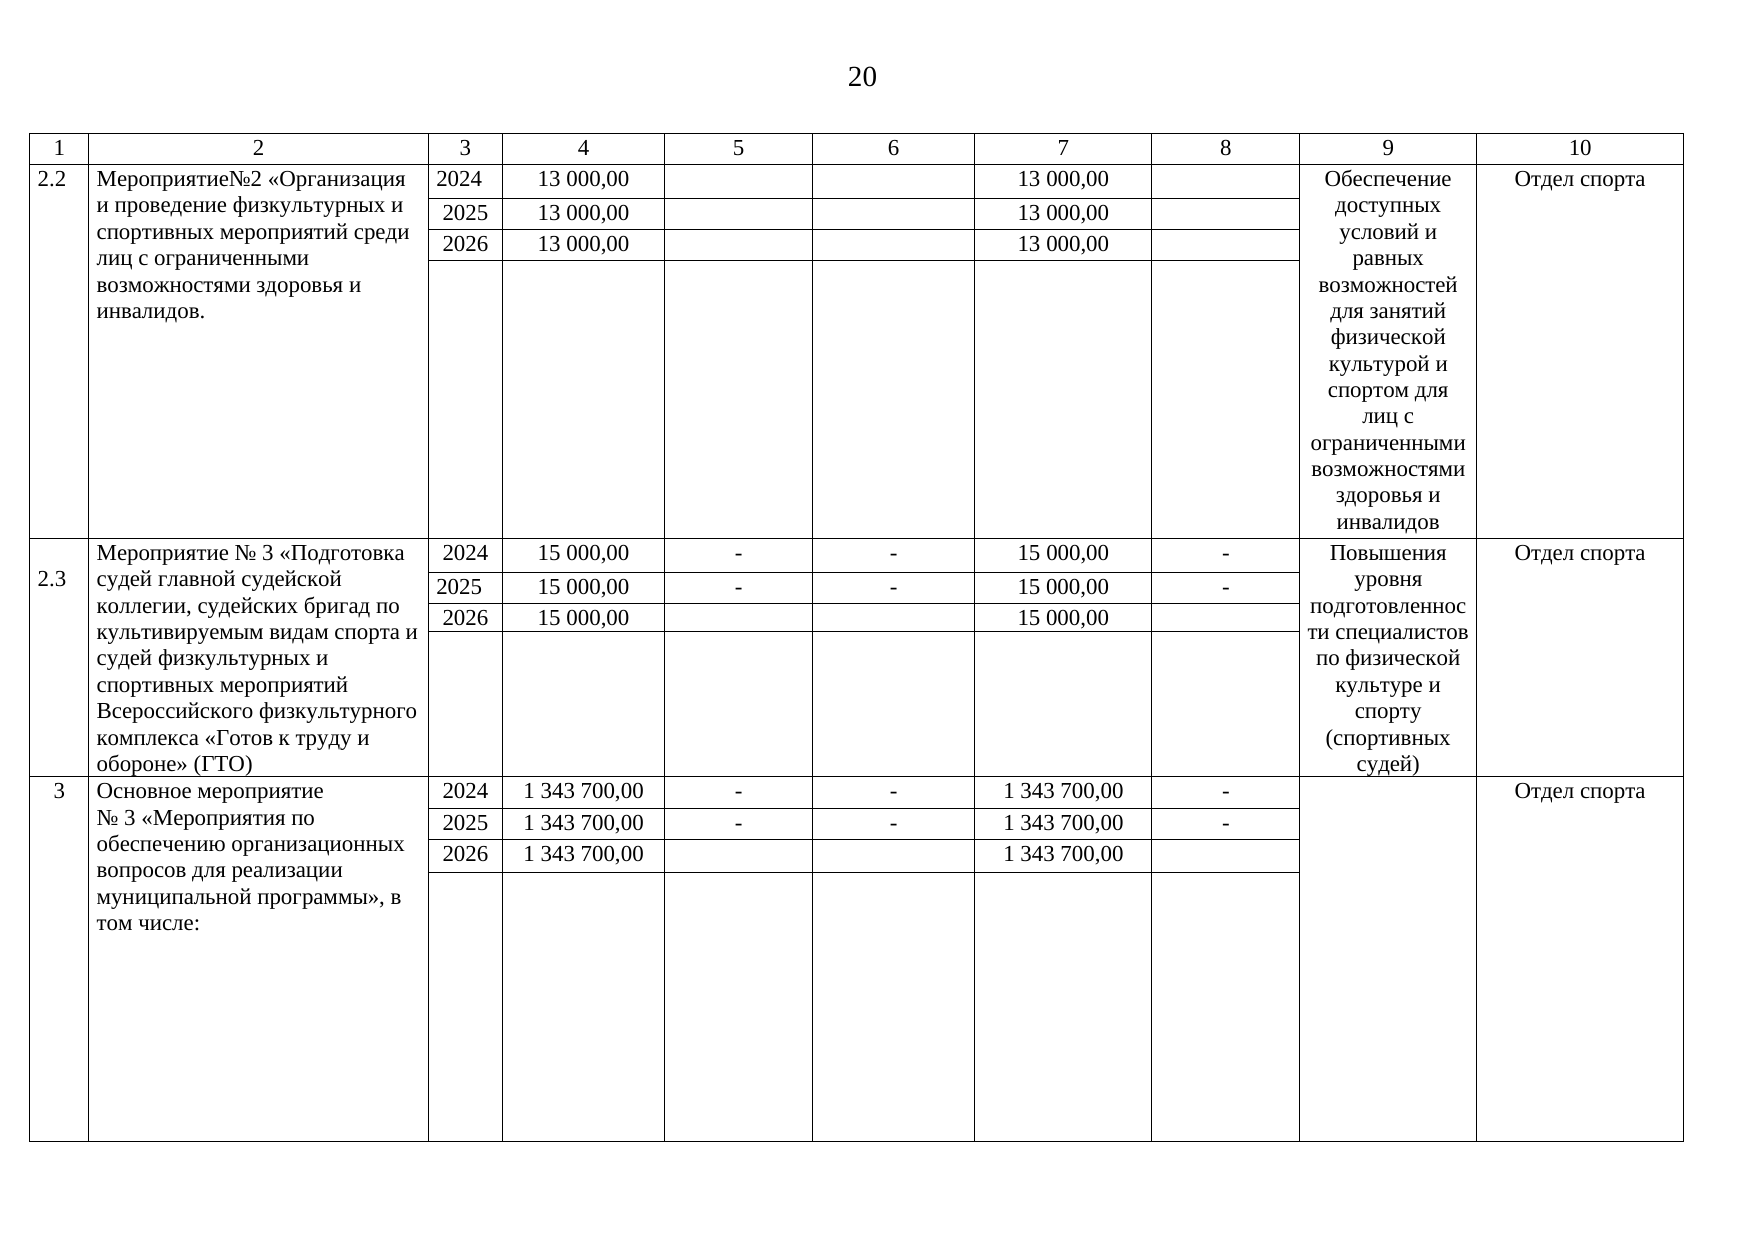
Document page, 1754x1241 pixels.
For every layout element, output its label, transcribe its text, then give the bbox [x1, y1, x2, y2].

table_cell [975, 261, 1151, 538]
table_cell 10 [1477, 134, 1683, 164]
table_cell 4 [503, 134, 664, 164]
table_cell - [665, 573, 812, 603]
table_cell 2025 [429, 573, 502, 603]
table_cell 1 343 700,00 [503, 840, 664, 872]
table_cell Обеспечение доступных условий и равных возможностей для занятий физической культурой и спортом для лиц с ограниченными возможностями здоровья и инвалидов [1300, 165, 1476, 538]
table_cell 2025 [429, 199, 502, 229]
table_cell [813, 632, 974, 776]
table_cell [665, 632, 812, 776]
table_cell 2.2 [30, 165, 88, 538]
table_cell Мероприятие№2 «Организация и проведение физкультурных и спортивных мероприятий среди лиц с ограниченными возможностями здоровья и инвалидов. [89, 165, 428, 538]
table_cell 13 000,00 [975, 165, 1151, 198]
table_cell 15 000,00 [503, 539, 664, 572]
table_cell 1 343 700,00 [503, 809, 664, 839]
table_cell [1152, 230, 1299, 260]
table_cell - [813, 573, 974, 603]
table_cell [665, 604, 812, 631]
table_cell 13 000,00 [503, 199, 664, 229]
table_cell 13 000,00 [503, 165, 664, 198]
table_cell - [1152, 809, 1299, 839]
table_cell [1152, 604, 1299, 631]
table_cell [665, 261, 812, 538]
table_cell [975, 632, 1151, 776]
table_cell Отдел спорта [1477, 777, 1683, 1141]
table_cell 2 [89, 134, 428, 164]
table_cell [665, 840, 812, 872]
table_cell 2026 [429, 604, 502, 631]
table_cell - [665, 809, 812, 839]
table_cell 15 000,00 [975, 539, 1151, 572]
table_cell [1152, 199, 1299, 229]
table_cell [503, 261, 664, 538]
table_cell [665, 199, 812, 229]
table_cell [1152, 165, 1299, 198]
table_cell Отдел спорта [1477, 165, 1683, 538]
table_cell 5 [665, 134, 812, 164]
table_cell 13 000,00 [975, 230, 1151, 260]
table_cell [813, 230, 974, 260]
table_cell 2024 [429, 539, 502, 572]
table_cell 15 000,00 [503, 573, 664, 603]
table_cell 15 000,00 [975, 573, 1151, 603]
table_cell 6 [813, 134, 974, 164]
table_cell - [1152, 777, 1299, 807]
table_cell 2025 [429, 809, 502, 839]
table_cell 7 [975, 134, 1151, 164]
table_cell - [1152, 573, 1299, 603]
table_cell [1152, 632, 1299, 776]
table_cell [665, 873, 812, 1141]
table_cell 2026 [429, 840, 502, 872]
table_cell Мероприятие № 3 «Подготовка судей главной судейской коллегии, судейских бригад по культивируемым видам спорта и судей физкультурных и спортивных мероприятий Всероссийского физкультурного комплекса «Готов к труду и обороне» (ГТО) [89, 539, 428, 776]
table_cell 1 [30, 134, 88, 164]
table_cell [429, 261, 502, 538]
table_cell [665, 165, 812, 198]
table_cell [1152, 840, 1299, 872]
table_cell 9 [1300, 134, 1476, 164]
table_cell 1 343 700,00 [975, 777, 1151, 807]
table_cell 1 343 700,00 [975, 840, 1151, 872]
table_cell 13 000,00 [503, 230, 664, 260]
table_cell [1300, 777, 1476, 1141]
table_cell - [813, 777, 974, 807]
table_cell [429, 873, 502, 1141]
table_cell 3 [30, 777, 88, 1141]
table_cell 8 [1152, 134, 1299, 164]
table_cell 15 000,00 [975, 604, 1151, 631]
table_cell 2024 [429, 165, 502, 198]
table_cell 3 [429, 134, 502, 164]
table_cell [813, 840, 974, 872]
table_cell [813, 165, 974, 198]
table_cell 2.3 [30, 539, 88, 776]
table_cell [1152, 261, 1299, 538]
table_cell [813, 604, 974, 631]
table_cell Отдел спорта [1477, 539, 1683, 776]
table_cell 13 000,00 [975, 199, 1151, 229]
table_cell Повышения уровня подготовленности специалистов по физической культуре и спорту (спортивных судей) [1300, 539, 1476, 776]
table_cell - [813, 809, 974, 839]
table_cell 1 343 700,00 [503, 777, 664, 807]
table_cell 2026 [429, 230, 502, 260]
table_cell [975, 873, 1151, 1141]
table_cell Основное мероприятие № 3 «Мероприятия по обеспечению организационных вопросов для реализации муниципальной программы», в том числе: [89, 777, 428, 1141]
table_cell - [665, 777, 812, 807]
table_cell [813, 873, 974, 1141]
table_cell [503, 632, 664, 776]
table_cell 1 343 700,00 [975, 809, 1151, 839]
table_cell - [813, 539, 974, 572]
table_cell [503, 873, 664, 1141]
table_cell 15 000,00 [503, 604, 664, 631]
table_cell [665, 230, 812, 260]
table_cell - [665, 539, 812, 572]
table_cell [1152, 873, 1299, 1141]
table_cell [813, 199, 974, 229]
table_cell [813, 261, 974, 538]
table_cell [429, 632, 502, 776]
table_cell 2024 [429, 777, 502, 807]
table_cell - [1152, 539, 1299, 572]
